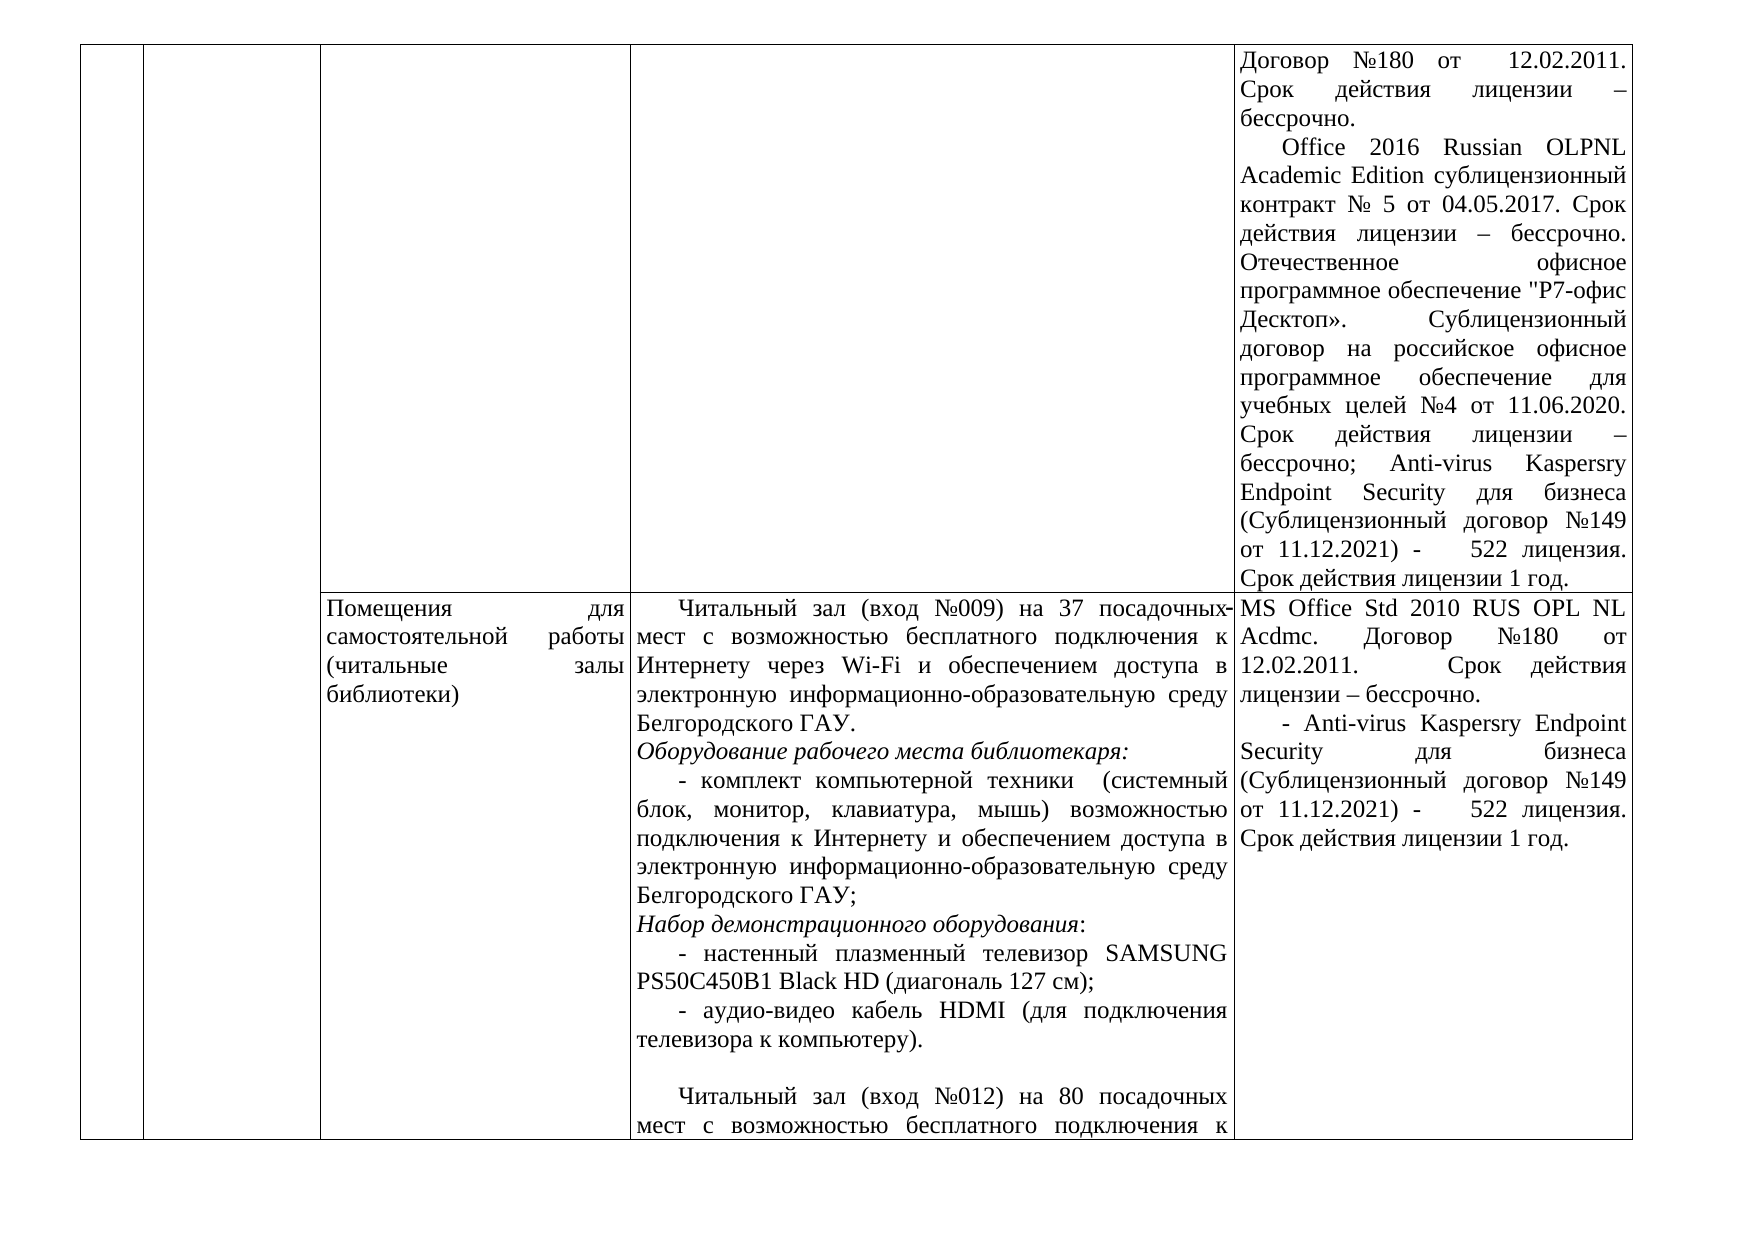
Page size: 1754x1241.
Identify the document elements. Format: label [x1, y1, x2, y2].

table_cell [631, 45, 1234, 592]
table_cell [1235, 45, 1632, 592]
table_cell [321, 45, 630, 592]
table_cell [1235, 593, 1632, 1139]
table_cell [631, 593, 1234, 1139]
table_cell [321, 593, 630, 1139]
